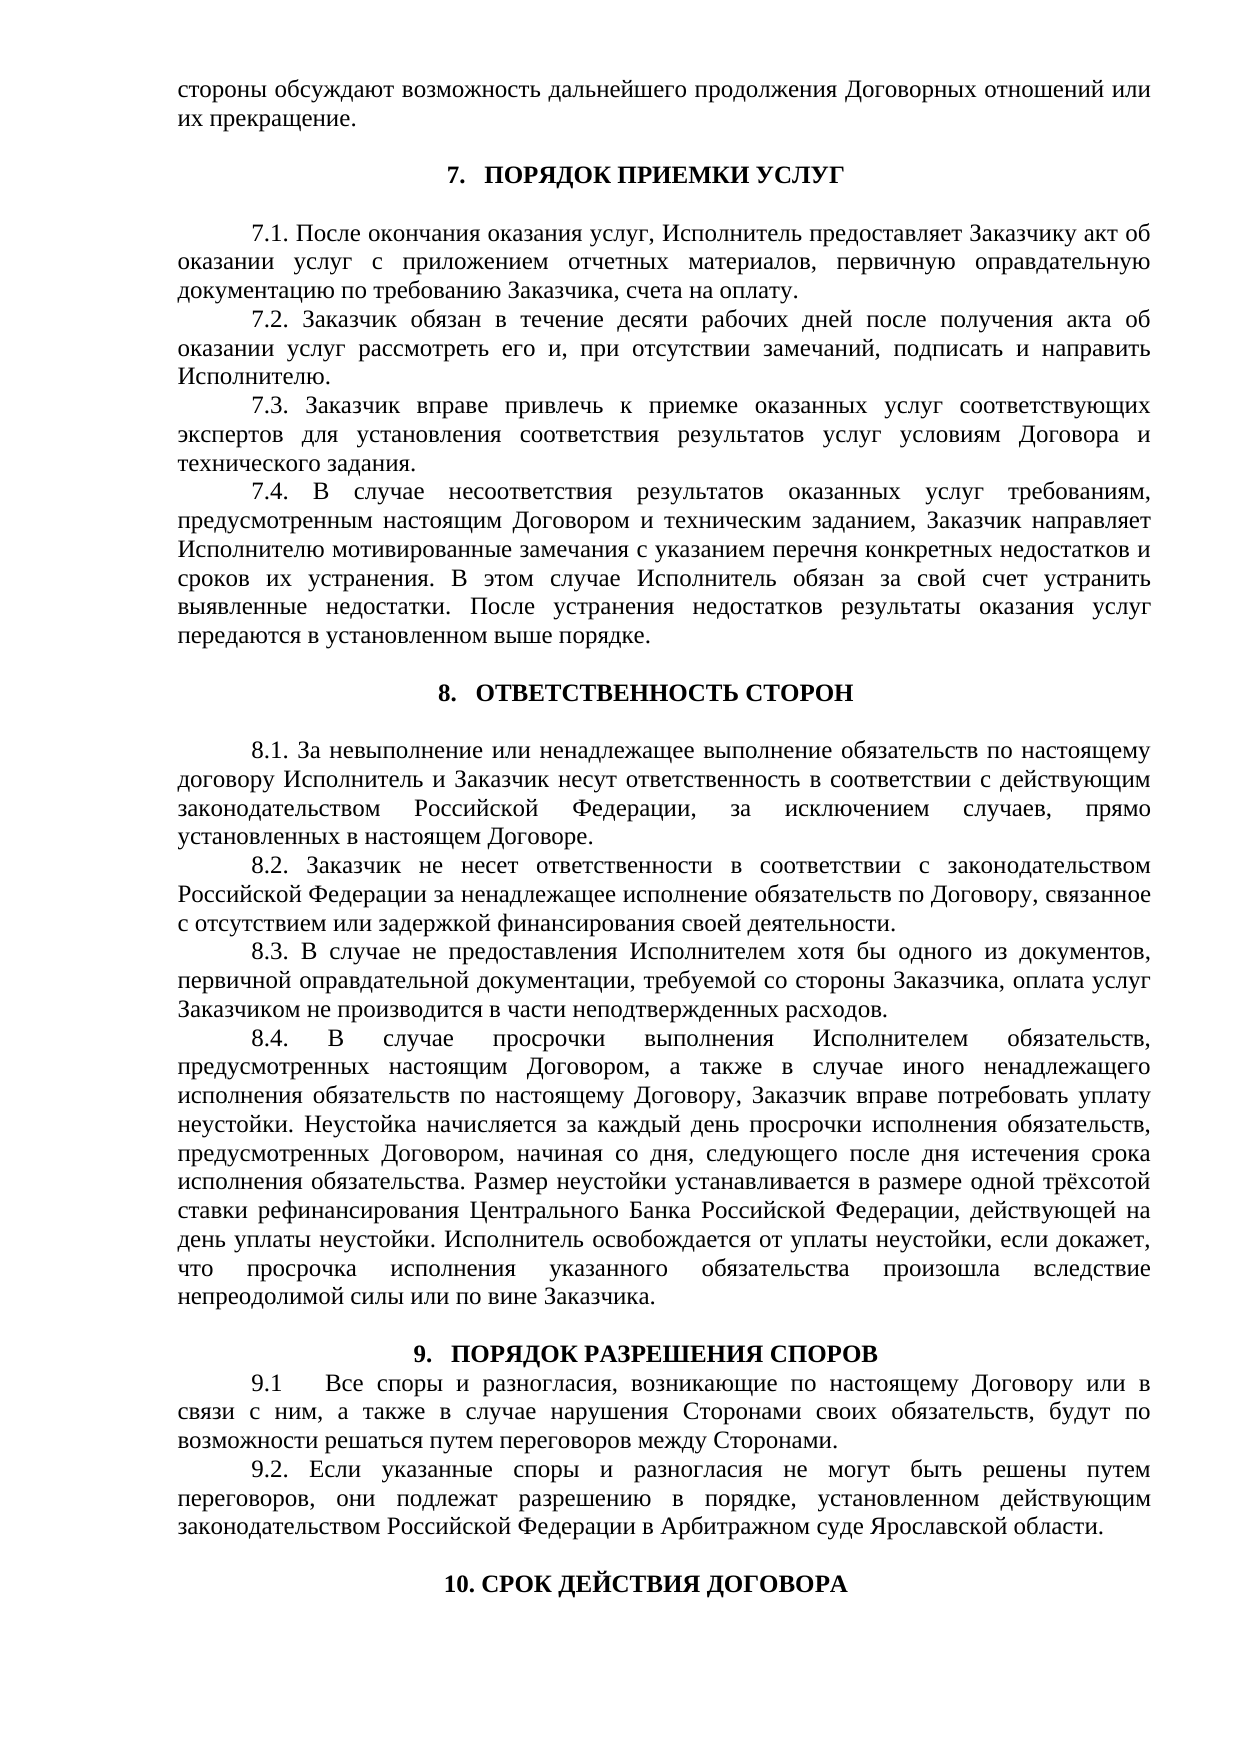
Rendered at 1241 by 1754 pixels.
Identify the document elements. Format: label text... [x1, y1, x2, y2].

list ОТВЕТСТВЕННОСТЬ СТОРОН [140, 678, 1152, 706]
text 8.2. Заказчик не несет ответственности в соответствии с законодательством Российской Федерации за ненадлежащее исполнение обязательств по Договору, связанное с отсутствием или задержкой финансирования своей деятельности. [177, 850, 1152, 936]
text 8.4. В случае просрочки выполнения Исполнителем обязательств, предусмотренных настоящим Договором, а также в случае иного ненадлежащего исполнения обязательств по настоящему Договору, Заказчик вправе потребовать уплату неустойки. Неустойка начисляется за каждый день просрочки исполнения обязательств, предусмотренных Договором, начиная со дня, следующего после дня истечения срока исполнения обязательства. Размер неустойки устанавливается в размере одной трёхсотой ставки рефинансирования Центрального Банка Российской Федерации, действующей на день уплаты неустойки. Исполнитель освобождается от уплаты неустойки, если докажет, что просрочка исполнения указанного обязательства произошла вследствие непреодолимой силы или по вине Заказчика. [177, 1023, 1152, 1310]
text 7.1. После окончания оказания услуг, Исполнитель предоставляет Заказчику акт об оказании услуг с приложением отчетных материалов, первичную оправдательную документацию по требованию Заказчика, счета на оплату. [177, 218, 1152, 304]
text 7.4. В случае несоответствия результатов оказанных услуг требованиям, предусмотренным настоящим Договором и техническим заданием, Заказчик направляет Исполнителю мотивированные замечания с указанием перечня конкретных недостатков и сроков их устранения. В этом случае Исполнитель обязан за свой счет устранить выявленные недостатки. После устранения недостатков результаты оказания услуг передаются в установленном выше порядке. [177, 476, 1152, 649]
text 8.1. За невыполнение или ненадлежащее выполнение обязательств по настоящему договору Исполнитель и Заказчик несут ответственность в соответствии с действующим законодательством Российской Федерации, за исключением случаев, прямо установленных в настоящем Договоре. [177, 735, 1152, 850]
list Все споры и разногласия, возникающие по настоящему Договору или в связи с ним, а также в случае нарушения Сторонами своих обязательств, будут по возможности решаться путем переговоров между Сторонами. [177, 1368, 1152, 1454]
text 9.2. Если указанные споры и разногласия не могут быть решены путем переговоров, они подлежат разрешению в порядке, установленном действующим законодательством Российской Федерации в Арбитражном суде Ярославской области. [177, 1454, 1152, 1540]
text 7.3. Заказчик вправе привлечь к приемке оказанных услуг соответствующих экспертов для установления соответствия результатов услуг условиям Договора и технического задания. [177, 390, 1152, 476]
list ПОРЯДОК РАЗРЕШЕНИЯ СПОРОВ [140, 1339, 1152, 1368]
list СРОК ДЕЙСТВИЯ ДОГОВОРА [140, 1569, 1152, 1598]
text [177, 74, 1152, 131]
text 8.3. В случае не предоставления Исполнителем хотя бы одного из документов, первичной оправдательной документации, требуемой со стороны Заказчика, оплата услуг Заказчиком не производится в части неподтвержденных расходов. [177, 936, 1152, 1023]
text 7.2. Заказчик обязан в течение десяти рабочих дней после получения акта об оказании услуг рассмотреть его и, при отсутствии замечаний, подписать и направить Исполнителю. [177, 304, 1152, 390]
list ПОРЯДОК ПРИЕМКИ УСЛУГ [140, 160, 1152, 189]
